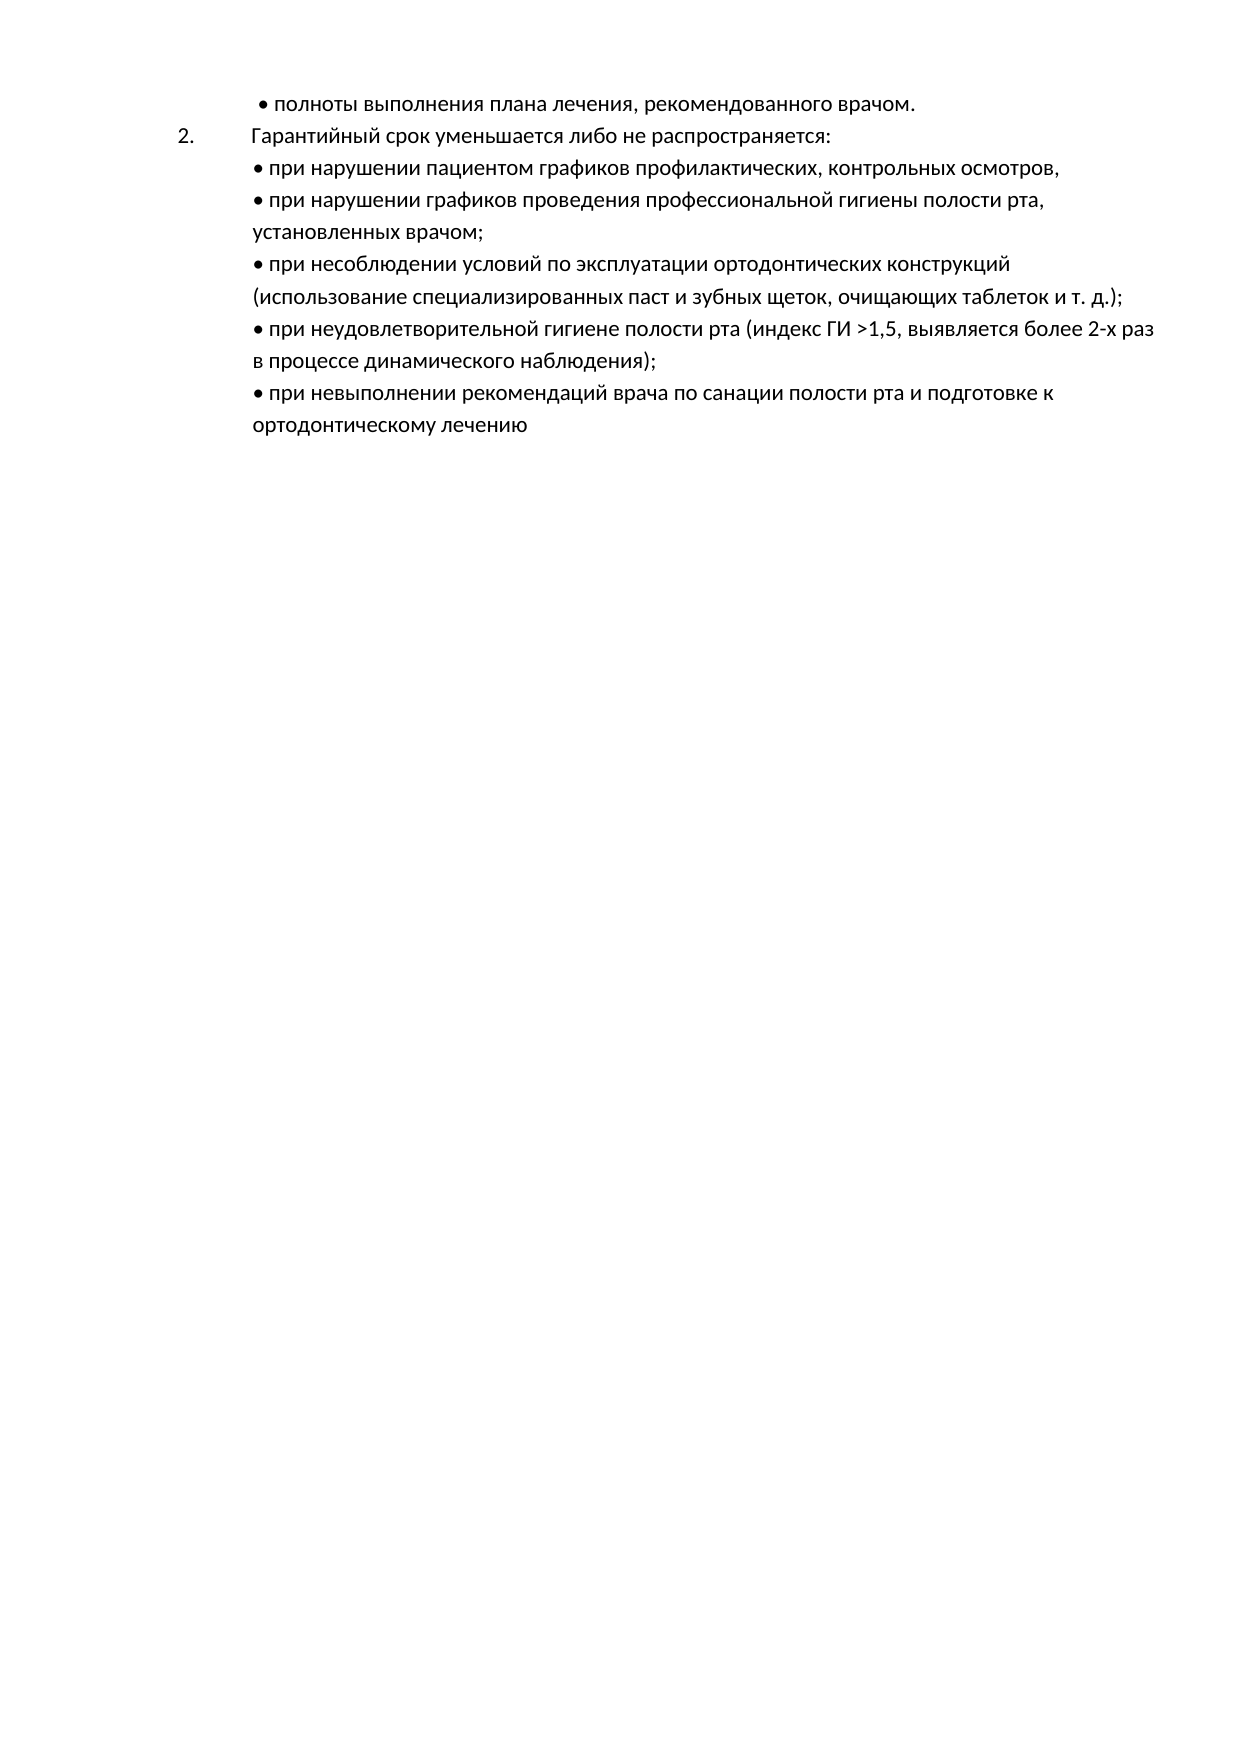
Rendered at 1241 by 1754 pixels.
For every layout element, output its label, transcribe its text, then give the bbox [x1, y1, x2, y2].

list • при нарушении графиков проведения профессиональной гигиены полости рта, установленных врачом; [252, 185, 1167, 245]
list Гарантийный срок уменьшается либо не распространяется: [177, 121, 1167, 149]
list • при нарушении пациентом графиков профилактических, контрольных осмотров, [252, 153, 1167, 181]
list • при неудовлетворительной гигиене полости рта (индекс ГИ >1,5, выявляется более 2-х раз в процессе динамического наблюдения); [252, 314, 1167, 374]
list • при несоблюдении условий по эксплуатации ортодонтических конструкций (использование специализированных паст и зубных щеток, очищающих таблеток и т. д.); [252, 249, 1167, 310]
list • при невыполнении рекомендаций врача по санации полости рта и подготовке к ортодонтическому лечению [252, 378, 1167, 438]
list • полноты выполнения плана лечения, рекомендованного врачом. [252, 89, 1167, 117]
